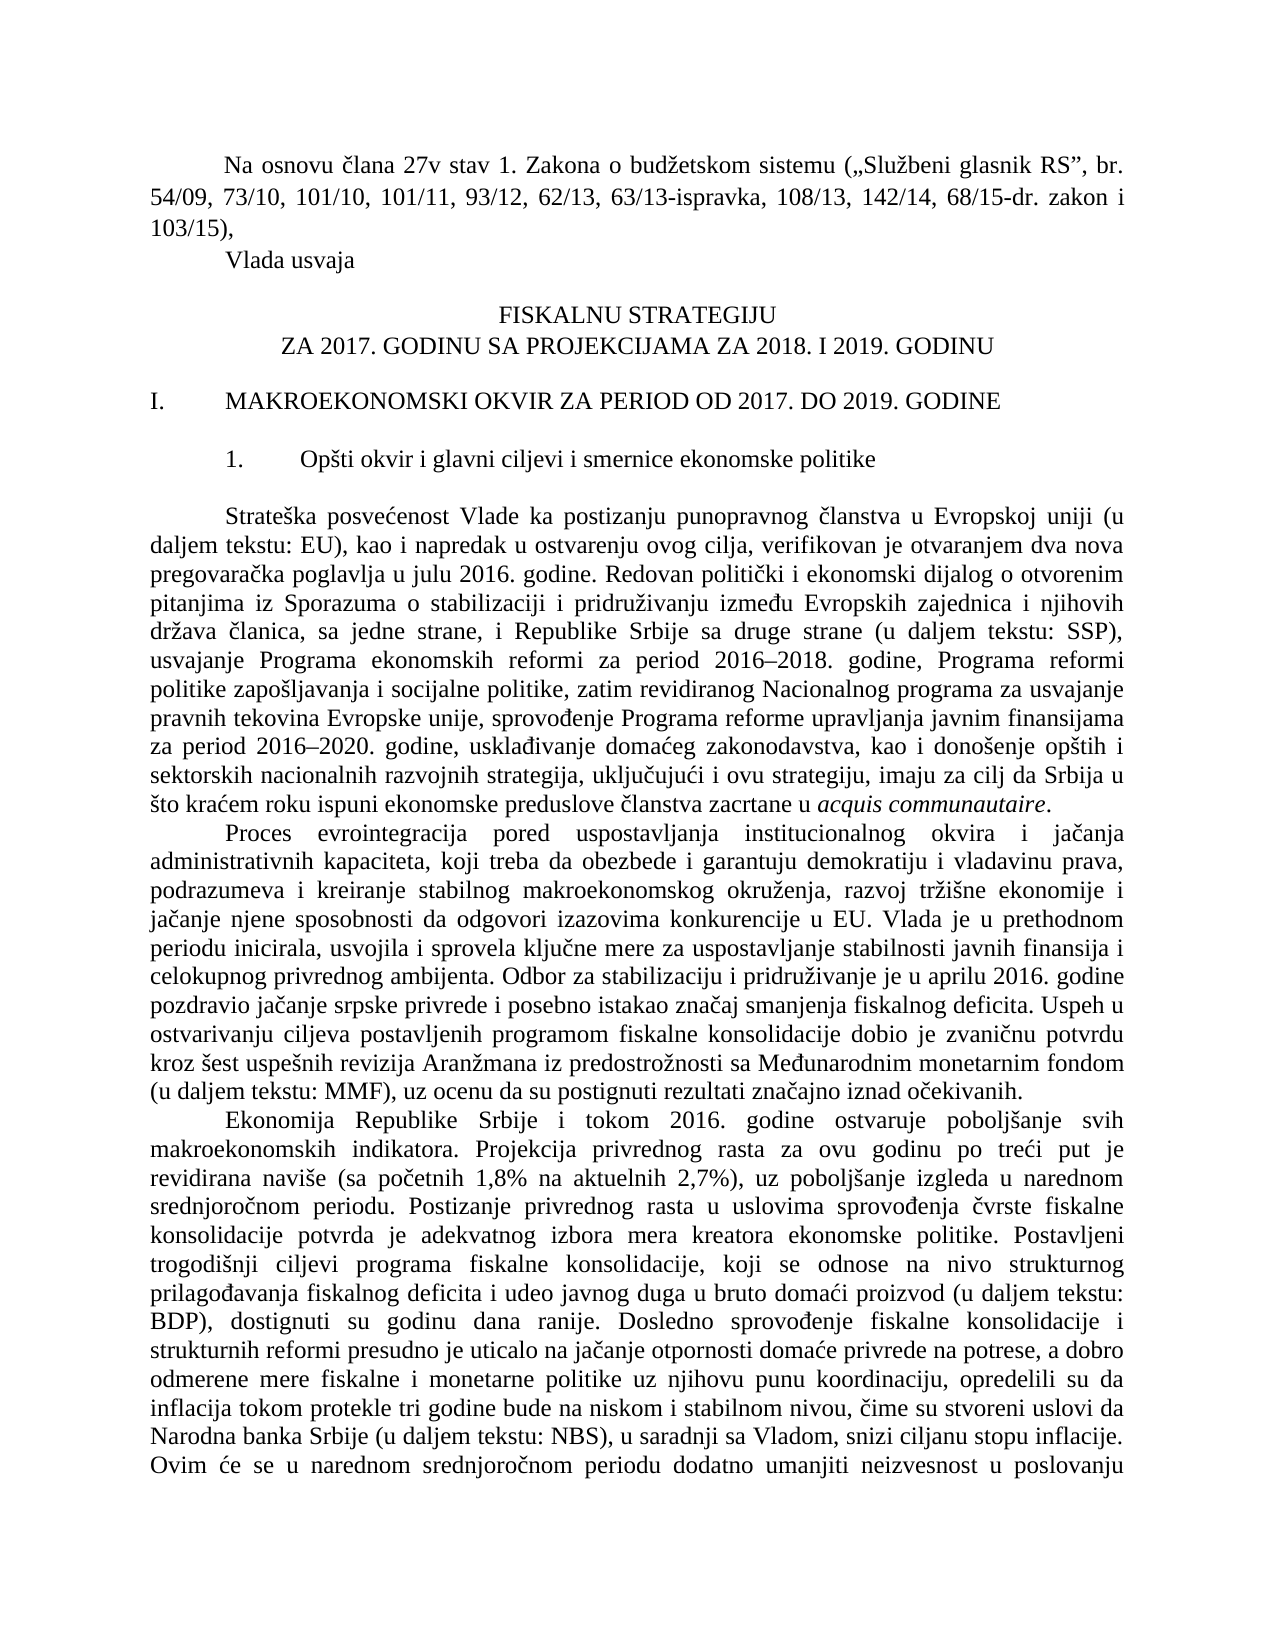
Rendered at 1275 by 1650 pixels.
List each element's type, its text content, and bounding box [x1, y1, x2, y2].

text Vlada usvaja [150, 245, 1125, 273]
text FISKALNU STRATEGIJU [150, 300, 1125, 328]
text I. MAKROEKONOMSKI OKVIR ZA PERIOD OD 2017. DO 2019. GODINE [150, 386, 1125, 415]
text Proces evrointegracija pored uspostavljanja institucionalnog okvira i jačanja administrativnih kapaciteta, koji treba da obezbede i garantuju demokratiju i vladavinu prava, podrazumeva i kreiranje stabilnog makroekonomskog okruženja, razvoj tržišne ekonomije i jačanje njene sposobnosti da odgovori izazovima konkurencije u EU. Vlada je u prethodnom periodu inicirala, usvojila i sprovela ključne mere za uspostavljanje stabilnosti javnih finansija i celokupnog privrednog ambijenta. Odbor za stabilizaciju i pridruživanje je u aprilu 2016. godine pozdravio jačanje srpske privrede i posebno istakao značaj smanjenja fiskalnog deficita. Uspeh u ostvarivanju ciljeva postavljenih programom fiskalne konsolidacije dobio je zvaničnu potvrdu kroz šest uspešnih revizija Aranžmana iz predostrožnosti sa Međunarodnim monetarnim fondom (u daljem tekstu: MMF), uz ocenu da su postignuti rezultati značajno iznad očekivanih. [150, 818, 1125, 1105]
text Na osnovu člana 27v stav 1. Zakona o budžetskom sistemu („Službeni glasnik RSˮ, br. 54/09, 73/10, 101/10, 101/11, 93/12, 62/13, 63/13-ispravka, 108/13, 142/14, 68/15-dr. zakon i 103/15), [150, 150, 1125, 242]
text ZA 2017. GODINU SA PROJEKCIJAMA ZA 2018. I 2019. GODINU [150, 331, 1125, 360]
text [150, 1105, 1125, 1479]
text Strateška posvećenost Vlade ka postizanju punopravnog članstva u Evropskoj uniji (u daljem tekstu: EU), kao i napredak u ostvarenju ovog cilja, verifikovan je otvaranjem dva nova pregovaračka poglavlja u julu 2016. godine. Redovan politički i ekonomski dijalog o otvorenim pitanjima iz Sporazuma o stabilizaciji i pridruživanju između Evropskih zajednica i njihovih država članica, sa jedne strane, i Republike Srbije sa druge strane (u daljem tekstu: SSP), usvajanje Programa ekonomskih reformi za period 2016–2018. godine, Programa reformi politike zapošljavanja i socijalne politike, zatim revidiranog Nacionalnog programa za usvajanje pravnih tekovina Evropske unije, sprovođenje Programa reforme upravljanja javnim finansijama za period 2016–2020. godine, usklađivanje domaćeg zakonodavstva, kao i donošenje opštih i sektorskih nacionalnih razvojnih strategija, uključujući i ovu strategiju, imaju za cilj da Srbija u što kraćem roku ispuni ekonomske preduslove članstva zacrtane u acquis communautaire. [150, 501, 1125, 818]
text 1. Opšti okvir i glavni ciljevi i smernice ekonomske politike [150, 444, 1125, 473]
